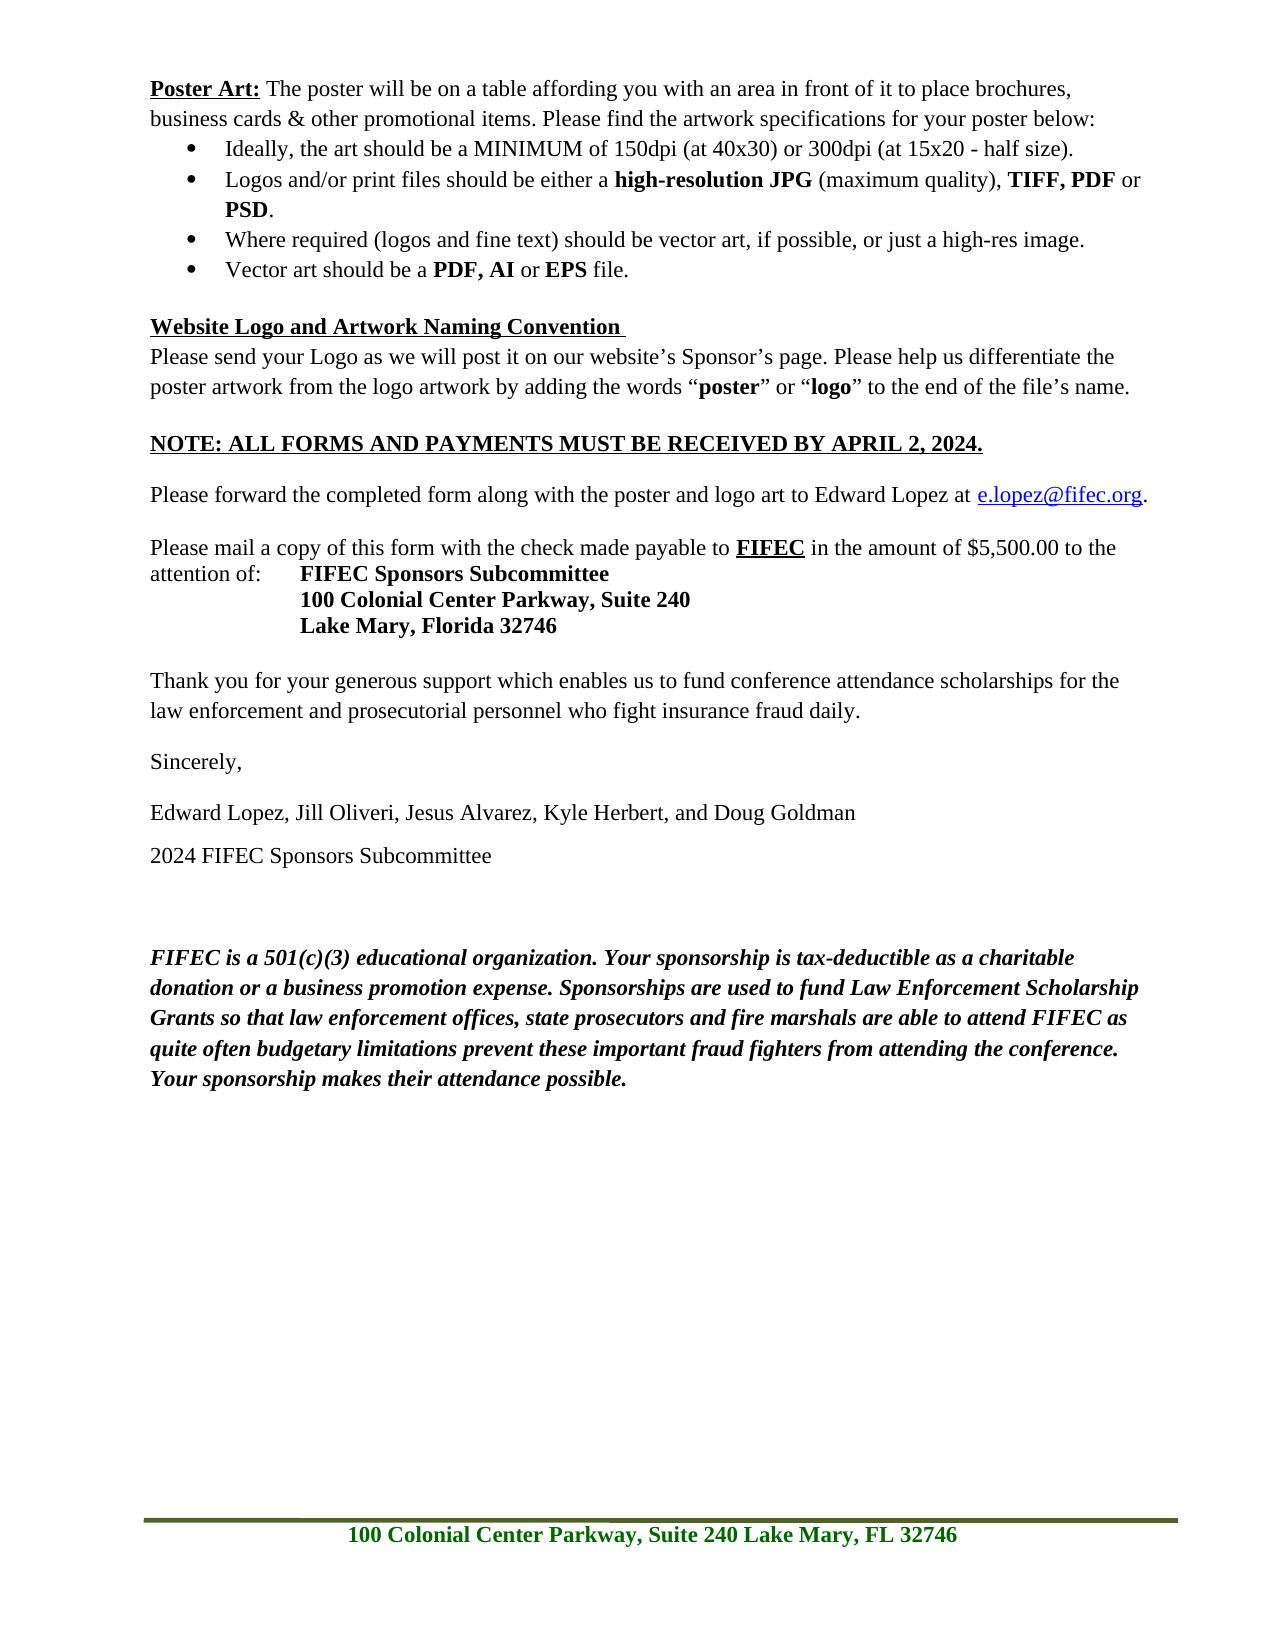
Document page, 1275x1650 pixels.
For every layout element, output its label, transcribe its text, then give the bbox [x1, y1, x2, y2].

text Please mail a copy of this form with the check made payable to FIFEC in the amount of $5,500.00 to the attention of: FIFEC Sponsors Subcommittee [150, 533, 1155, 586]
list Where required (logos and fine text) should be vector art, if possible, or just a high-res image. [187, 226, 1155, 252]
list Logos and/or print files should be either a high-resolution JPG (maximum quality), TIFF, PDF or PSD. [187, 166, 1155, 222]
text 2024 FIFEC Sponsors Subcommittee [150, 842, 1155, 868]
text Please forward the completed form along with the poster and logo art to Edward Lopez at e.lopez@fifec.org. [150, 481, 1155, 507]
text Poster Art: The poster will be on a table affording you with an area in front of it to place brochures, business cards & other promotional items. Please find the artwork specifications for your poster below: [150, 75, 1155, 132]
text Thank you for your generous support which enables us to fund conference attendance scholarships for the law enforcement and prosecutorial personnel who fight insurance fraud daily. [150, 667, 1155, 723]
text Please send your Logo as we will post it on our website’s Sponsor’s page. Please help us differentiate the poster artwork from the logo artwork by adding the words “poster” or “logo” to the end of the file’s name. [150, 343, 1155, 399]
text NOTE: ALL FORMS AND PAYMENTS MUST BE RECEIVED BY APRIL 2, 2024. [75, 430, 1155, 456]
text 100 Colonial Center Parkway, Suite 240 [150, 586, 1155, 613]
text Lake Mary, Florida 32746 [150, 613, 1155, 639]
text Sincerely, [150, 748, 1155, 774]
list Ideally, the art should be a MINIMUM of 150dpi (at 40x30) or 300dpi (at 15x20 - half size). [187, 135, 1155, 162]
text FIFEC is a 501(c)(3) educational organization. Your sponsorship is tax-deductible as a charitable donation or a business promotion expense. Sponsorships are used to fund Law Enforcement Scholarship Grants so that law enforcement offices, state prosecutors and fire marshals are able to attend FIFEC as quite often budgetary limitations prevent these important fraud fighters from attending the conference. Your sponsorship makes their attendance possible. [150, 944, 1155, 1091]
text Website Logo and Artwork Naming Convention [150, 313, 1155, 339]
text Edward Lopez, Jill Oliveri, Jesus Alvarez, Kyle Herbert, and Doug Goldman [150, 799, 1155, 826]
list Vector art should be a PDF, AI or EPS file. [187, 256, 1155, 283]
